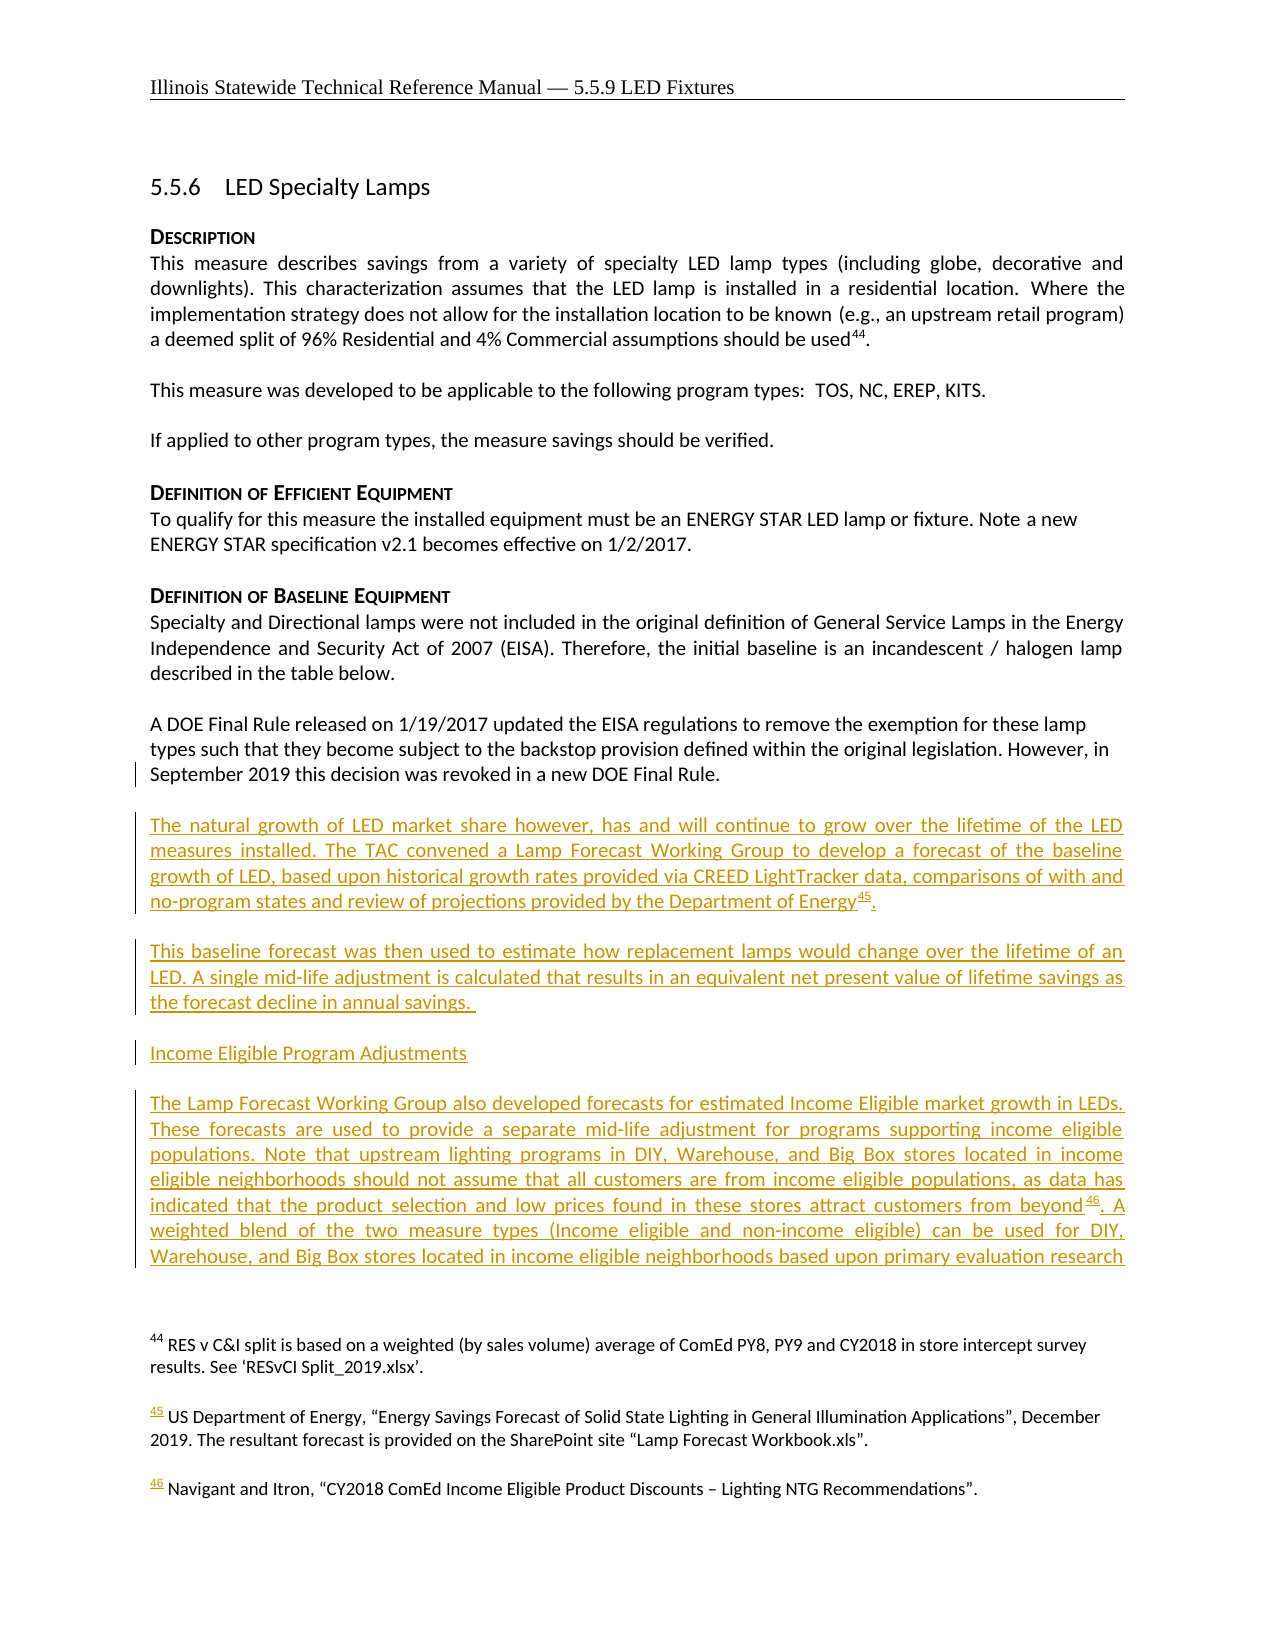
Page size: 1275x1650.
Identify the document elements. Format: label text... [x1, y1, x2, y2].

text This measure describes savings from a variety of specialty LED lamp types (including globe, decorative and downlights). This characterization assumes that the LED lamp is installed in a residential location. Where the implementation strategy does not allow for the installation location to be known (e.g., an upstream retail program) a deemed split of 96% Residential and 4% Commercial assumptions should be used. [150, 250, 1125, 352]
text A DOE Final Rule released on 1/19/2017 updated the EISA regulations to remove the exemption for these lamp types such that they become subject to the backstop provision defined within the original legislation. However, in September 2019 this decision was revoked in a new DOE Final Rule. [150, 711, 1125, 787]
subtitle LED Specialty Lamps [150, 171, 1125, 201]
text To qualify for this measure the installed equipment must be an ENERGY STAR LED lamp or fixture. Note a new ENERGY STAR specification v2.1 becomes effective on 1/2/2017. [150, 506, 1125, 557]
text If applied to other program types, the measure savings should be verified. [150, 427, 1125, 453]
subtitle Definition of Baseline Equipment [150, 582, 1125, 609]
subtitle Description [150, 222, 1125, 250]
text This measure was developed to be applicable to the following program types: TOS, NC, EREP, KITS. [150, 377, 1125, 402]
text Specialty and Directional lamps were not included in the original definition of General Service Lamps in the Energy Independence and Security Act of 2007 (EISA). Therefore, the initial baseline is an incandescent / halogen lamp described in the table below. [150, 609, 1125, 686]
subtitle Definition of Efficient Equipment [150, 478, 1125, 506]
